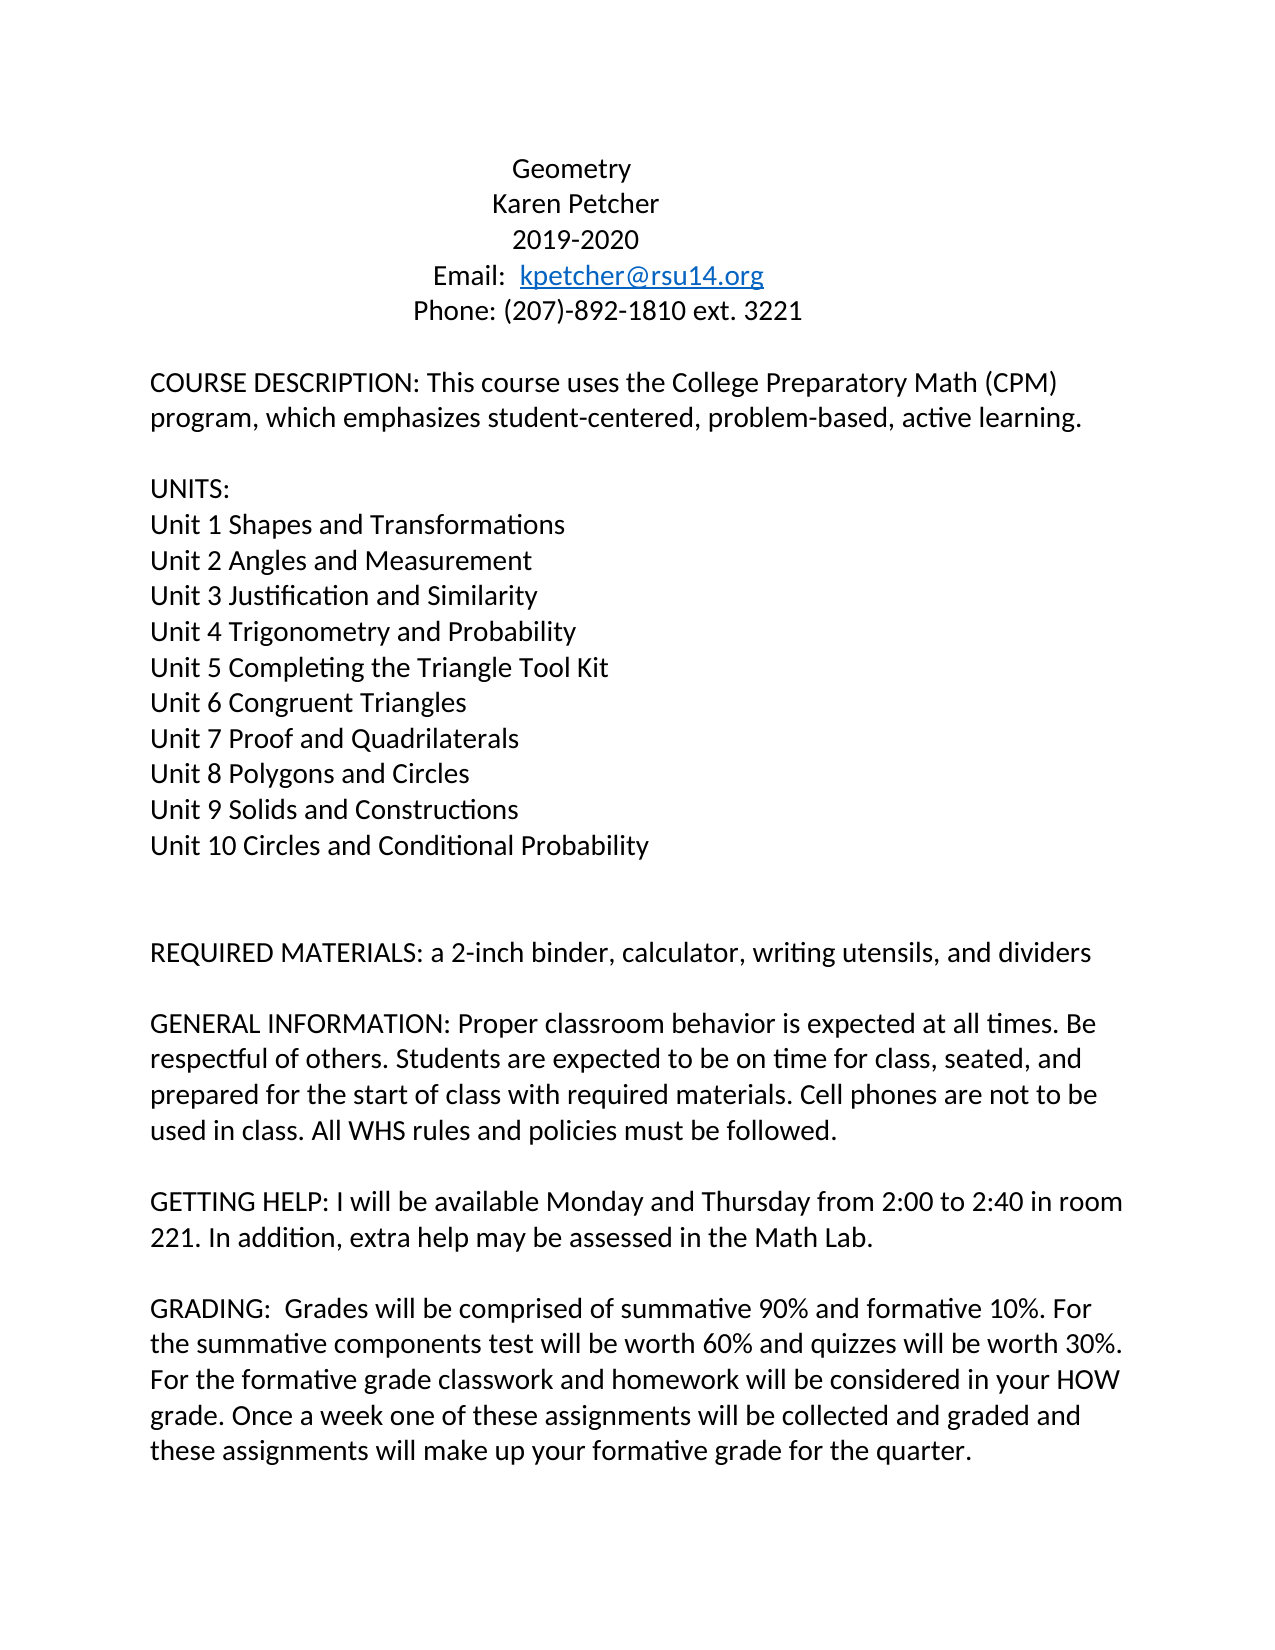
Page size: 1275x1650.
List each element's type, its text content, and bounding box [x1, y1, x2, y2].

text Unit 1 Shapes and Transformations [150, 506, 1125, 542]
text UNITS: [150, 471, 1125, 506]
text GRADING: Grades will be comprised of summative 90% and formative 10%. For the summative components test will be worth 60% and quizzes will be worth 30%. For the formative grade classwork and homework will be considered in your HOW grade. Once a week one of these assignments will be collected and graded and these assignments will make up your formative grade for the quarter. [150, 1290, 1125, 1468]
text GETTING HELP: I will be available Monday and Thursday from 2:00 to 2:40 in room 221. In addition, extra help may be assessed in the Math Lab. [150, 1183, 1125, 1254]
text GENERAL INFORMATION: Proper classroom behavior is expected at all times. Be respectful of others. Students are expected to be on time for class, seated, and prepared for the start of class with required materials. Cell phones are not to be used in class. All WHS rules and policies must be followed. [150, 1005, 1125, 1147]
text Unit 2 Angles and Measurement [150, 542, 1125, 577]
text Geometry [150, 150, 1125, 186]
text Unit 7 Proof and Quadrilaterals [150, 720, 1125, 756]
text COURSE DESCRIPTION: This course uses the College Preparatory Math (CPM) program, which emphasizes student-centered, problem-based, active learning. [150, 364, 1125, 435]
text Unit 10 Circles and Conditional Probability [150, 827, 1125, 862]
text Unit 8 Polygons and Circles [150, 756, 1125, 791]
text Unit 5 Completing the Triangle Tool Kit [150, 649, 1125, 684]
text Phone: (207)-892-1810 ext. 3221 [150, 292, 1125, 328]
text Unit 4 Trigonometry and Probability [150, 613, 1125, 649]
text Unit 9 Solids and Constructions [150, 791, 1125, 827]
text REQUIRED MATERIALS: a 2-inch binder, calculator, writing utensils, and dividers [150, 934, 1125, 969]
text Karen Petcher [150, 186, 1125, 221]
text Unit 3 Justification and Similarity [150, 577, 1125, 613]
text Unit 6 Congruent Triangles [150, 684, 1125, 720]
text Email: kpetcher@rsu14.org [150, 257, 1125, 292]
text 2019-2020 [150, 221, 1125, 257]
